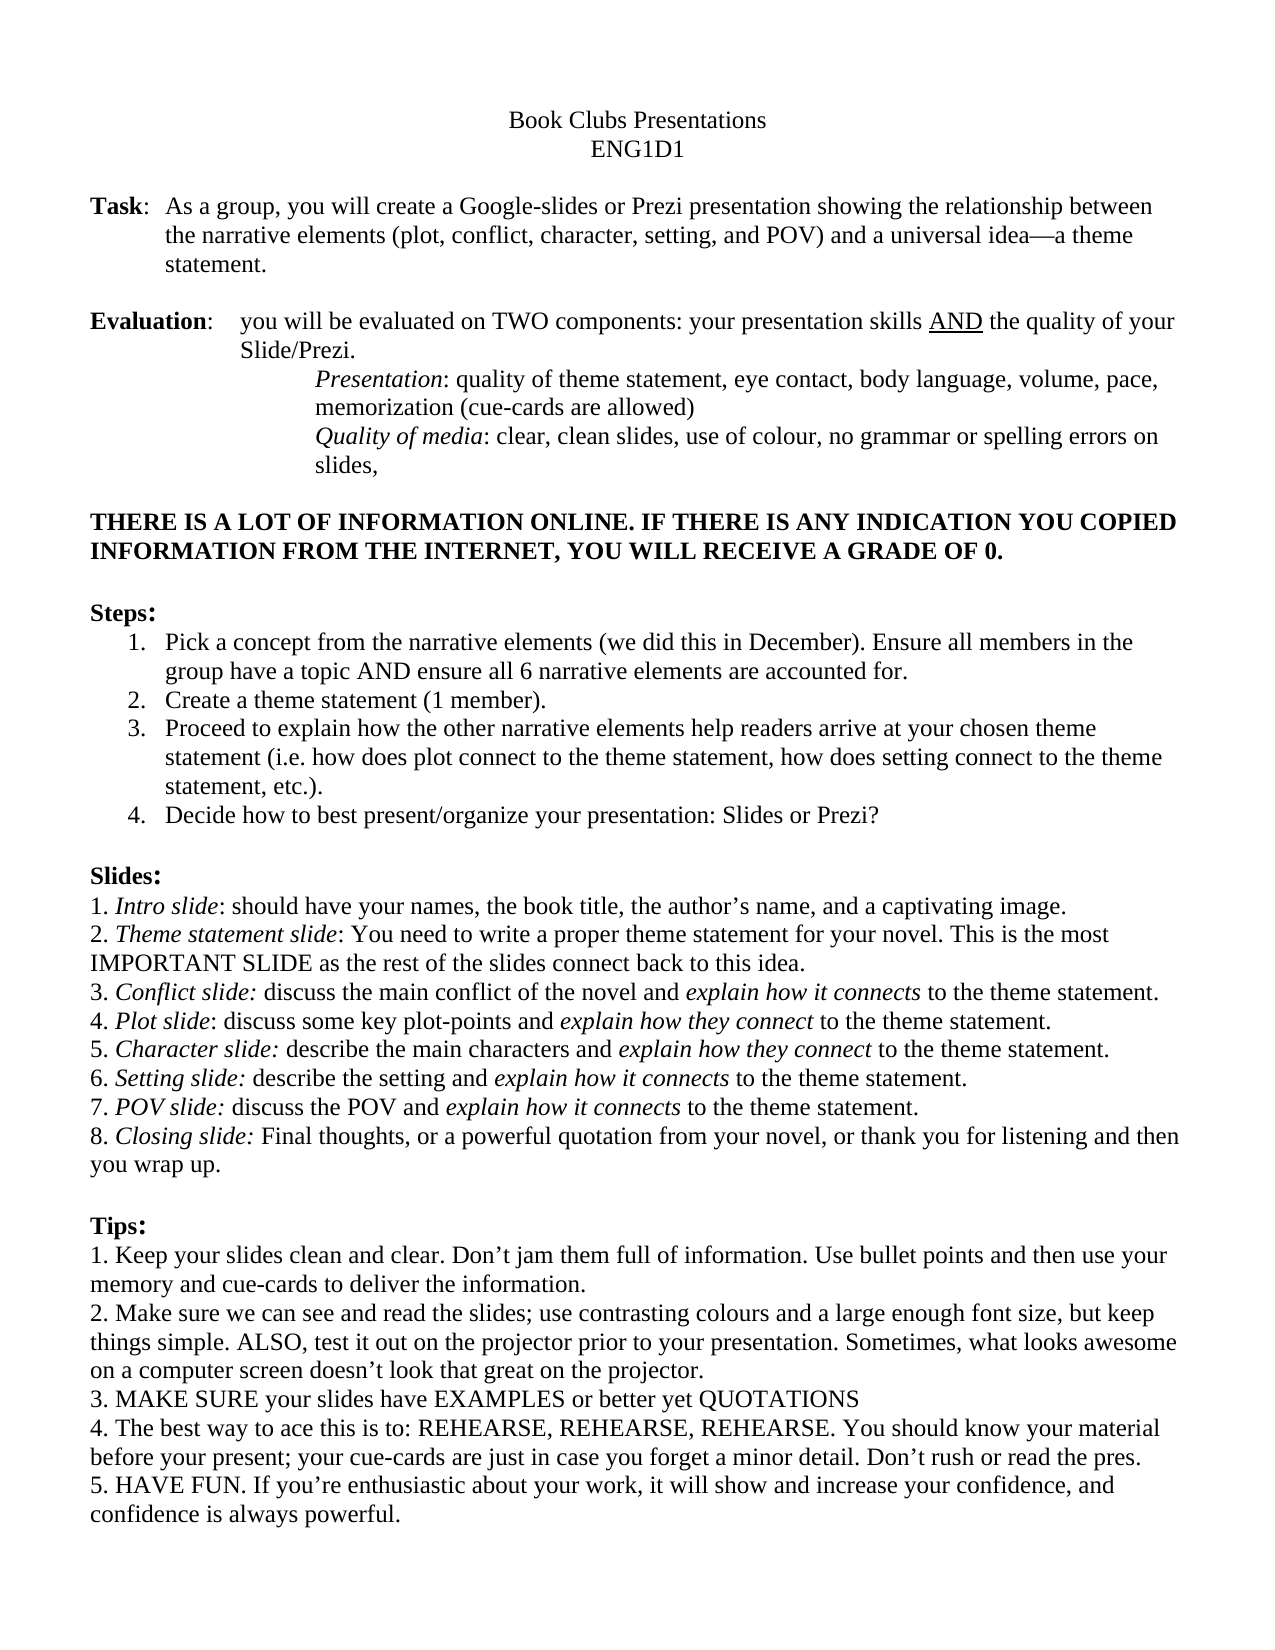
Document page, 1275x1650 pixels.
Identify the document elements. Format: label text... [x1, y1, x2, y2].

text 1. Keep your slides clean and clear. Don’t jam them full of information. Use bullet points and then use your memory and cue-cards to deliver the information. [90, 1241, 1185, 1298]
text 5. Character slide: describe the main characters and explain how they connect to the theme statement. [90, 1034, 1185, 1063]
text 3. MAKE SURE your slides have EXAMPLES or better yet QUOTATIONS [90, 1384, 1185, 1413]
text 2. Theme statement slide: You need to write a proper theme statement for your novel. This is the most IMPORTANT SLIDE as the rest of the slides connect back to this idea. [90, 919, 1185, 977]
text THERE IS A LOT OF INFORMATION ONLINE. IF THERE IS ANY INDICATION YOU COPIED INFORMATION FROM THE INTERNET, YOU WILL RECEIVE A GRADE OF 0. [90, 507, 1185, 565]
text 4. Plot slide: discuss some key plot-points and explain how they connect to the theme statement. [90, 1006, 1185, 1034]
list Proceed to explain how the other narrative elements help readers arrive at your chosen theme statement (i.e. how does plot connect to the theme statement, how does setting connect to the theme statement, etc.). [127, 713, 1185, 800]
text 2. Make sure we can see and read the slides; use contrasting colours and a large enough font size, but keep things simple. ALSO, test it out on the projector prior to your presentation. Sometimes, what looks awesome on a computer screen doesn’t look that great on the projector. [90, 1298, 1185, 1384]
text 1. Intro slide: should have your names, the book title, the author’s name, and a captivating image. [90, 891, 1185, 919]
list Pick a concept from the narrative elements (we did this in December). Ensure all members in the group have a topic AND ensure all 6 narrative elements are accounted for. [127, 627, 1185, 685]
list Decide how to best present/organize your presentation: Slides or Prezi? [127, 800, 1185, 828]
text Presentation: quality of theme statement, eye contact, body language, volume, pace, memorization (cue-cards are allowed) [315, 364, 1185, 421]
text Task: As a group, you will create a Google-slides or Prezi presentation showing the relationship between the narrative elements (plot, conflict, character, setting, and POV) and a universal idea—a theme statement. [90, 191, 1185, 277]
text 4. The best way to ace this is to: REHEARSE, REHEARSE, REHEARSE. You should know your material before your present; your cue-cards are just in case you forget a minor detail. Don’t rush or read the pres. [90, 1413, 1185, 1471]
text Evaluation: you will be evaluated on TWO components: your presentation skills AND the quality of your Slide/Prezi. [90, 306, 1185, 364]
text ENG1D1 [90, 134, 1185, 162]
text Slides: [90, 857, 1185, 891]
text Book Clubs Presentations [90, 105, 1185, 134]
text 7. POV slide: discuss the POV and explain how it connects to the theme statement. [90, 1092, 1185, 1121]
text 8. Closing slide: Final thoughts, or a powerful quotation from your novel, or thank you for listening and then you wrap up. [90, 1121, 1185, 1178]
text 6. Setting slide: describe the setting and explain how it connects to the theme statement. [90, 1063, 1185, 1092]
text Quality of media: clear, clean slides, use of colour, no grammar or spelling errors on slides, [315, 421, 1185, 479]
text Steps: [90, 594, 1185, 627]
text 3. Conflict slide: discuss the main conflict of the novel and explain how it connects to the theme statement. [90, 977, 1185, 1006]
list Create a theme statement (1 member). [127, 685, 1185, 713]
text 5. HAVE FUN. If you’re enthusiastic about your work, it will show and increase your confidence, and confidence is always powerful. [90, 1471, 1185, 1528]
text Tips: [90, 1207, 1185, 1241]
